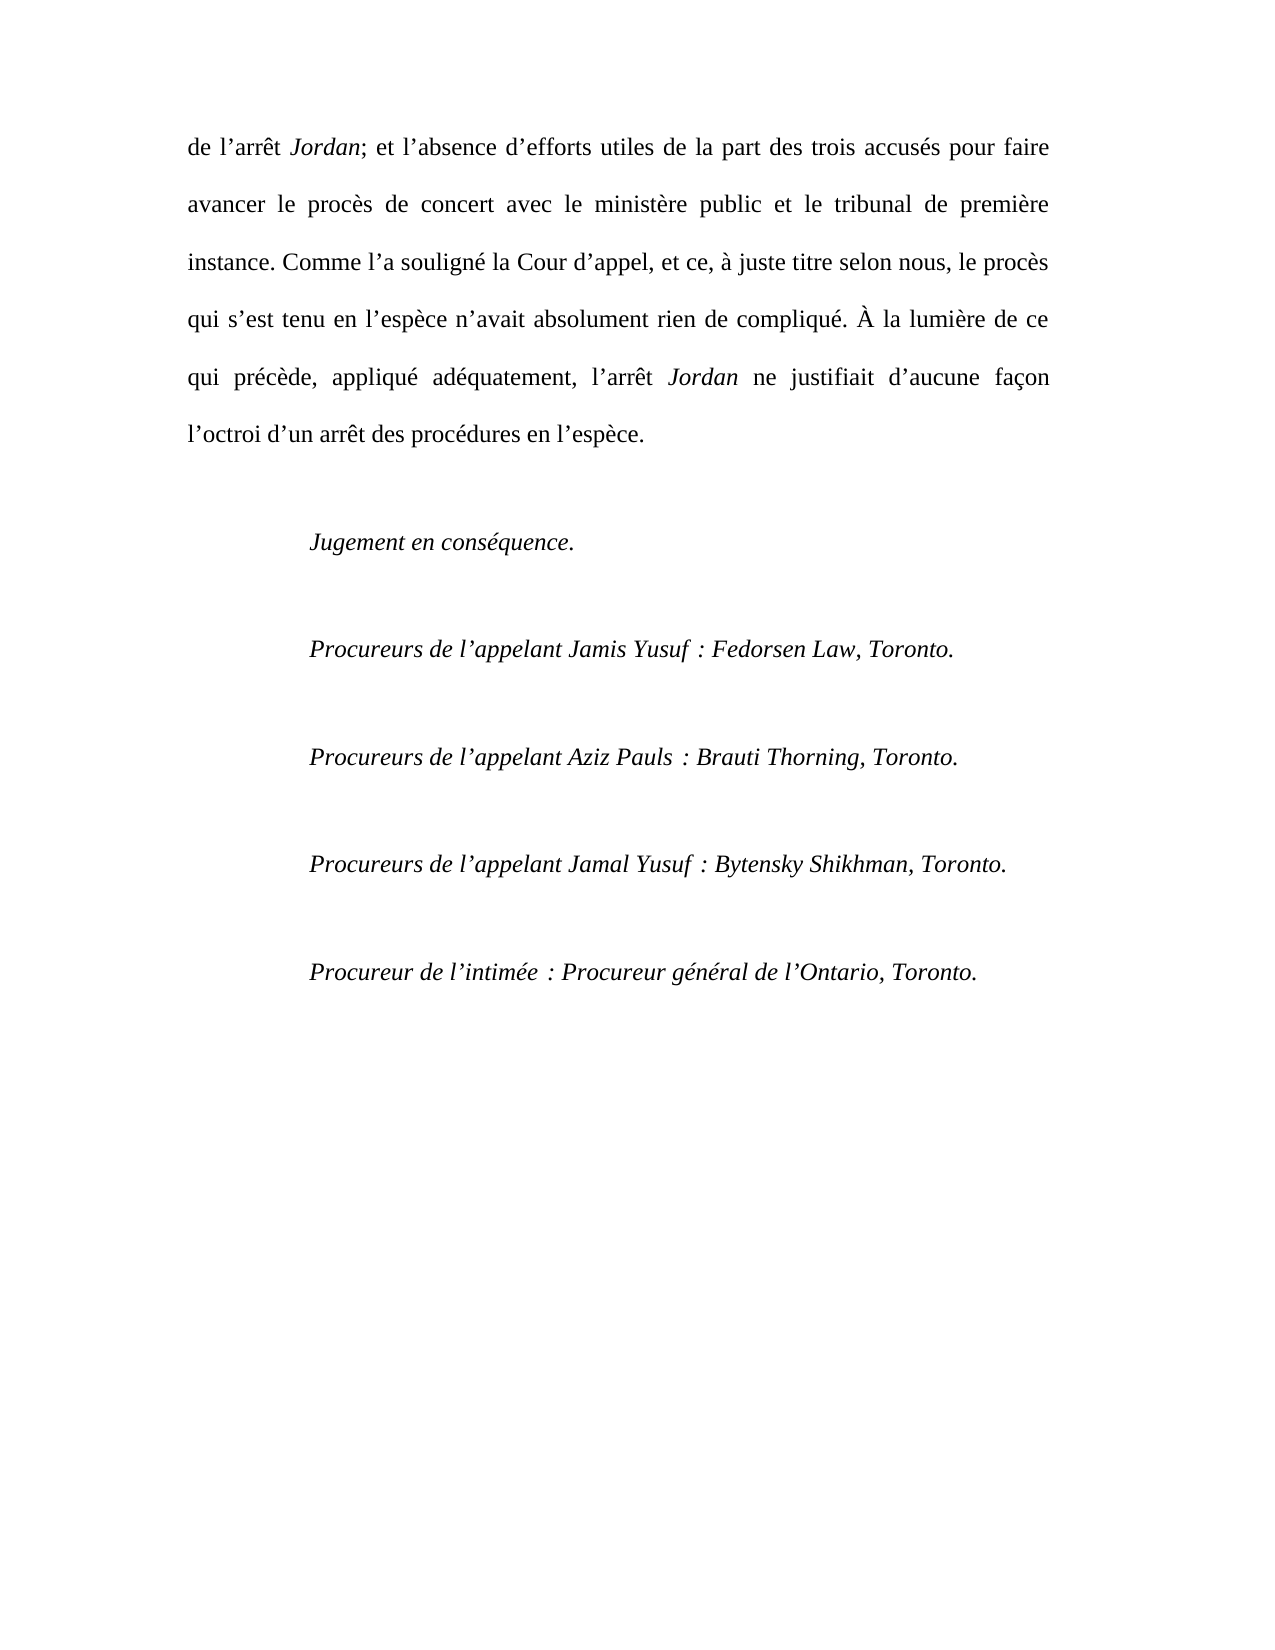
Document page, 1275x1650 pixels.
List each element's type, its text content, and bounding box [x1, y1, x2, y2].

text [187, 132, 1050, 448]
text Procureurs de l’appelant Jamis Yusuf : Fedorsen Law, Toronto. [187, 634, 1050, 663]
text Jugement en conséquence. [187, 527, 1050, 556]
text Procureurs de l’appelant Jamal Yusuf : Bytensky Shikhman, Toronto. [187, 849, 1050, 878]
text Procureurs de l’appelant Aziz Pauls : Brauti Thorning, Toronto. [187, 742, 1050, 771]
text Procureur de l’intimée : Procureur général de l’Ontario, Toronto. [187, 957, 1050, 986]
